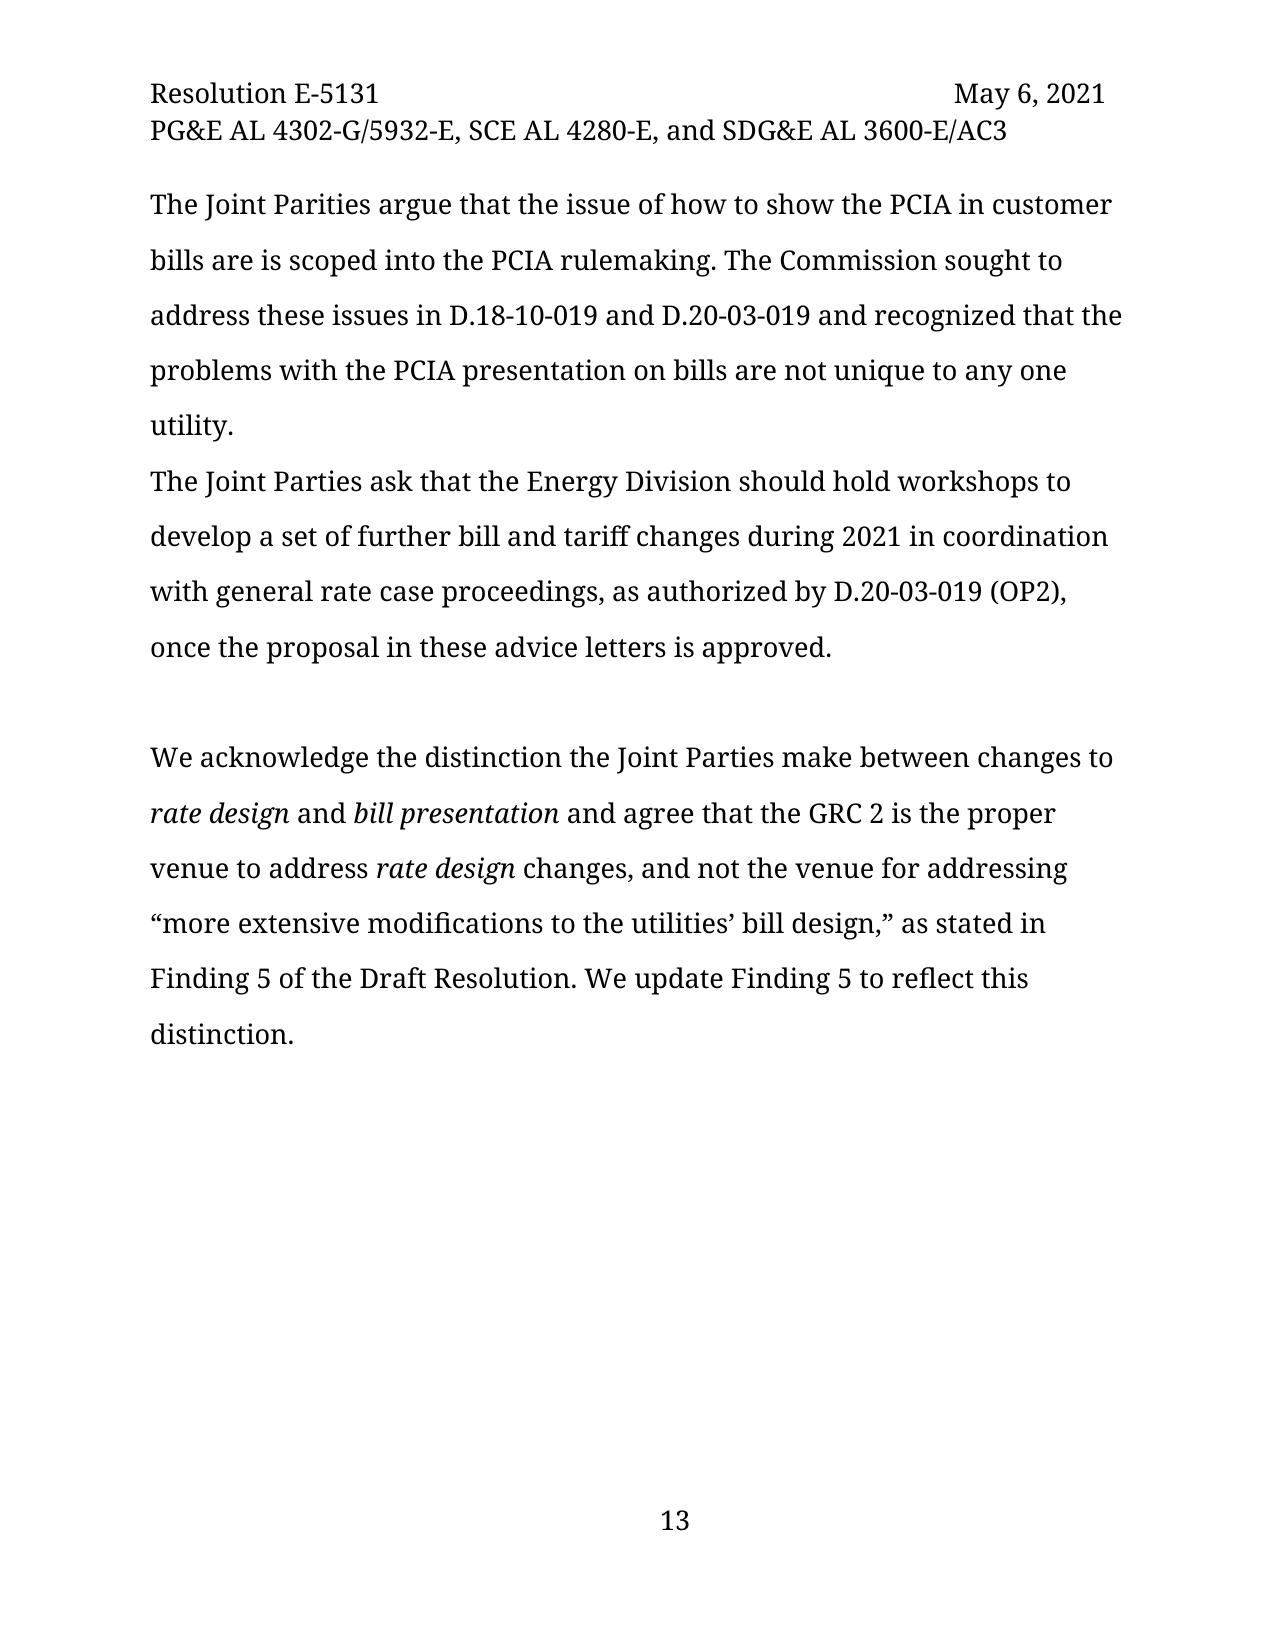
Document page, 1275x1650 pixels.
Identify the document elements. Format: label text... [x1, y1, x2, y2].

text The Joint Parties ask that the Energy Division should hold workshops to develop a set of further bill and tariff changes during 2021 in coordination with general rate case proceedings, as authorized by D.20-03-019 (OP2), once the proposal in these advice letters is approved. [150, 462, 1125, 665]
text The Joint Parities argue that the issue of how to show the PCIA in customer bills are is scoped into the PCIA rulemaking. The Commission sought to address these issues in D.18-10-019 and D.20-03-019 and recognized that the problems with the PCIA presentation on bills are not unique to any one utility. [150, 186, 1125, 444]
text We acknowledge the distinction the Joint Parties make between changes to rate design and bill presentation and agree that the GRC 2 is the proper venue to address rate design changes, and not the venue for addressing “more extensive modifications to the utilities’ bill design,” as stated in Finding 5 of the Draft Resolution. We update Finding 5 to reflect this distinction. [150, 739, 1125, 1052]
